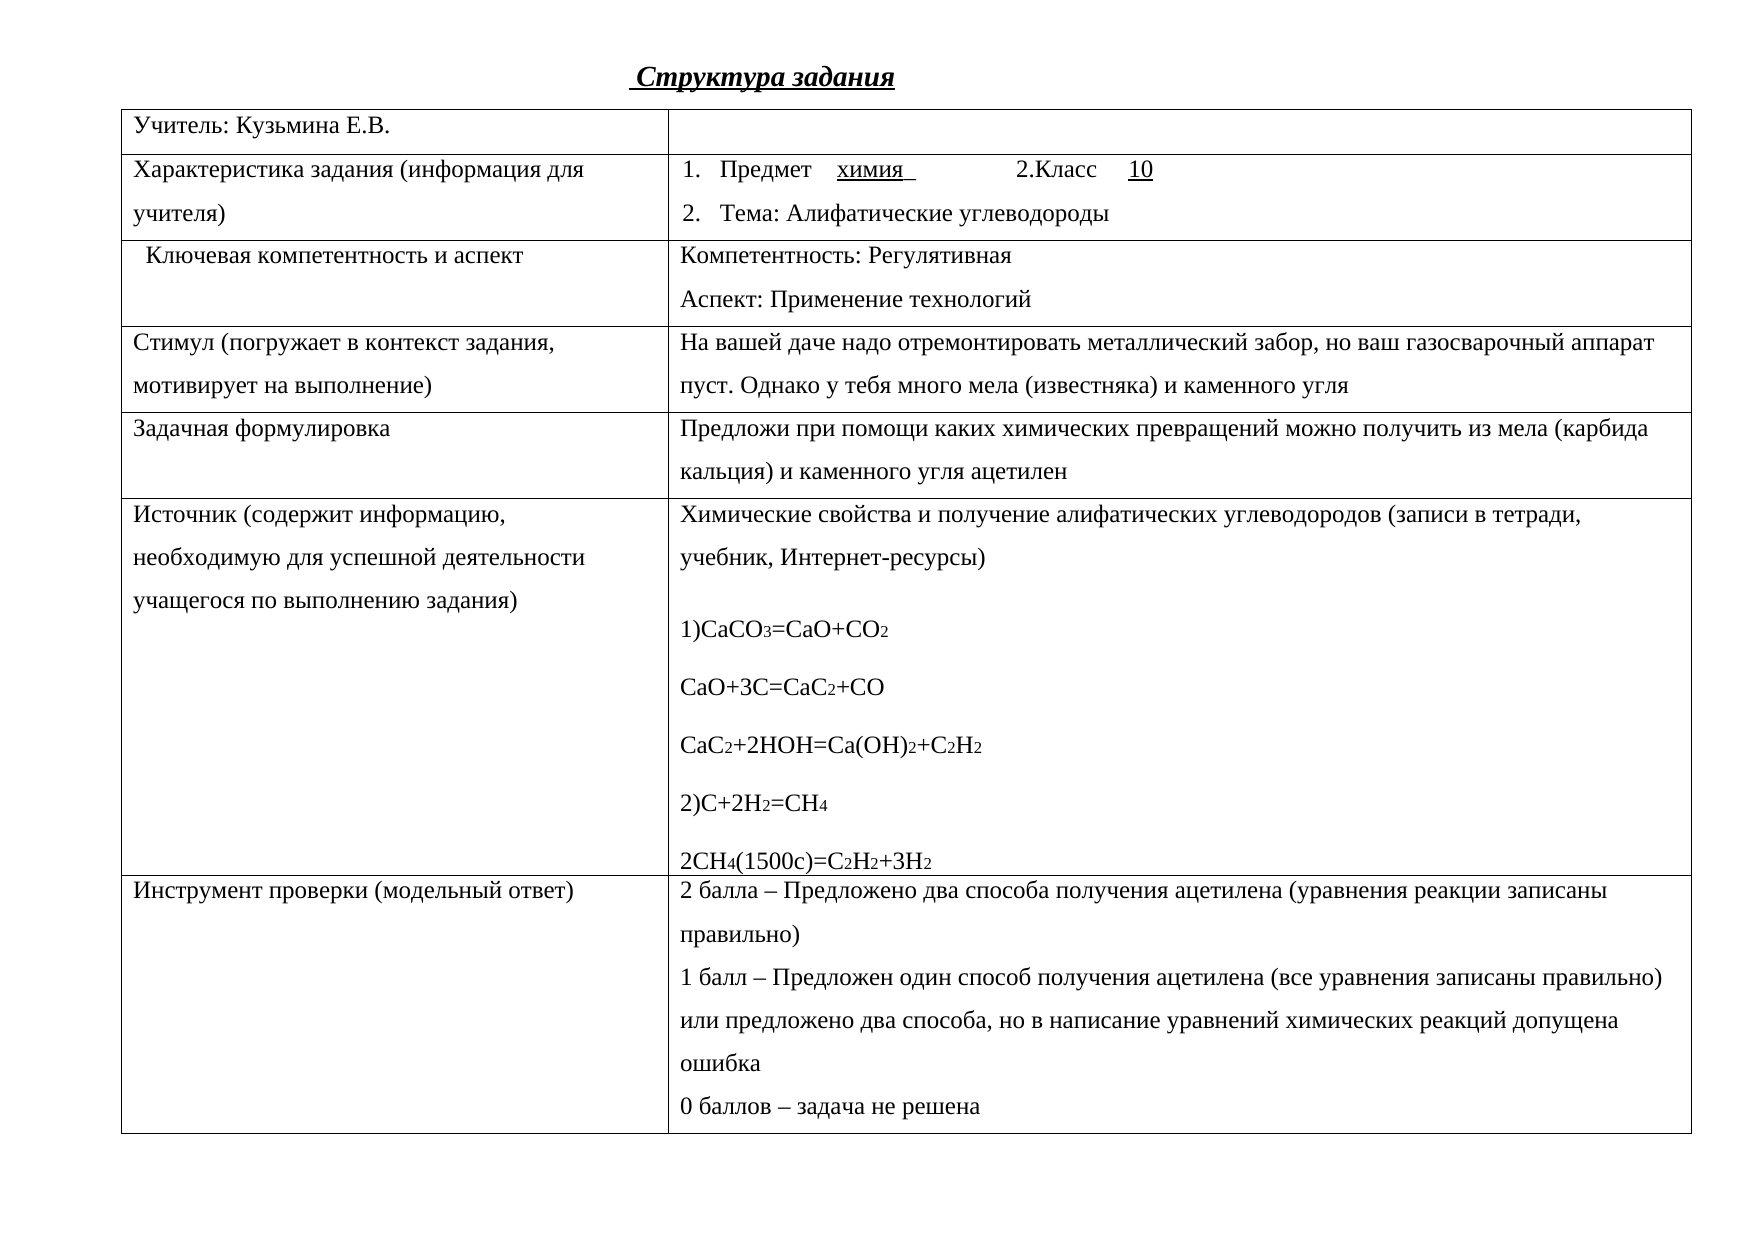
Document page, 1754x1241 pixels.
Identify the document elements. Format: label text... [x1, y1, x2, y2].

table_cell Предмет химия_ 2.Класс 10 Тема: Алифатические углеводороды [669, 155, 1691, 239]
table_cell Источник (содержит информацию, необходимую для успешной деятельности учащегося по выполнению задания) [122, 499, 668, 874]
table_cell Химические свойства и получение алифатических углеводородов (записи в тетради, учебник, Интернет-ресурсы) 1)СaCO3=CaO+CO2 CaO+3C=CaC2+CO CaC2+2HOH=Ca(OH)2+C2H2 2)C+2H2=CH4 2CH4(1500c)=C2H2+3H2 [669, 499, 1691, 874]
table_cell Характеристика задания (информация для учителя) [122, 155, 668, 239]
table_cell На вашей даче надо отремонтировать металлический забор, но ваш газосварочный аппарат пуст. Однако у тебя много мела (известняка) и каменного угля [669, 327, 1691, 412]
table_header [669, 110, 1691, 153]
table_cell Ключевая компетентность и аспект [122, 241, 668, 326]
table_cell Инструмент проверки (модельный ответ) [122, 876, 668, 1133]
text Структура задания [133, 59, 1695, 93]
table_cell Предложи при помощи каких химических превращений можно получить из мела (карбида кальция) и каменного угля ацетилен [669, 413, 1691, 498]
table_cell Задачная формулировка [122, 413, 668, 498]
table_cell Стимул (погружает в контекст задания, мотивирует на выполнение) [122, 327, 668, 412]
table_header Учитель: Кузьмина Е.В. [122, 110, 668, 153]
table_cell Компетентность: Регулятивная Аспект: Применение технологий [669, 241, 1691, 326]
table_cell 2 балла – Предложено два способа получения ацетилена (уравнения реакции записаны правильно) 1 балл – Предложен один способ получения ацетилена (все уравнения записаны правильно) или предложено два способа, но в написание уравнений химических реакций допущена ошибка 0 баллов – задача не решена [669, 876, 1691, 1133]
